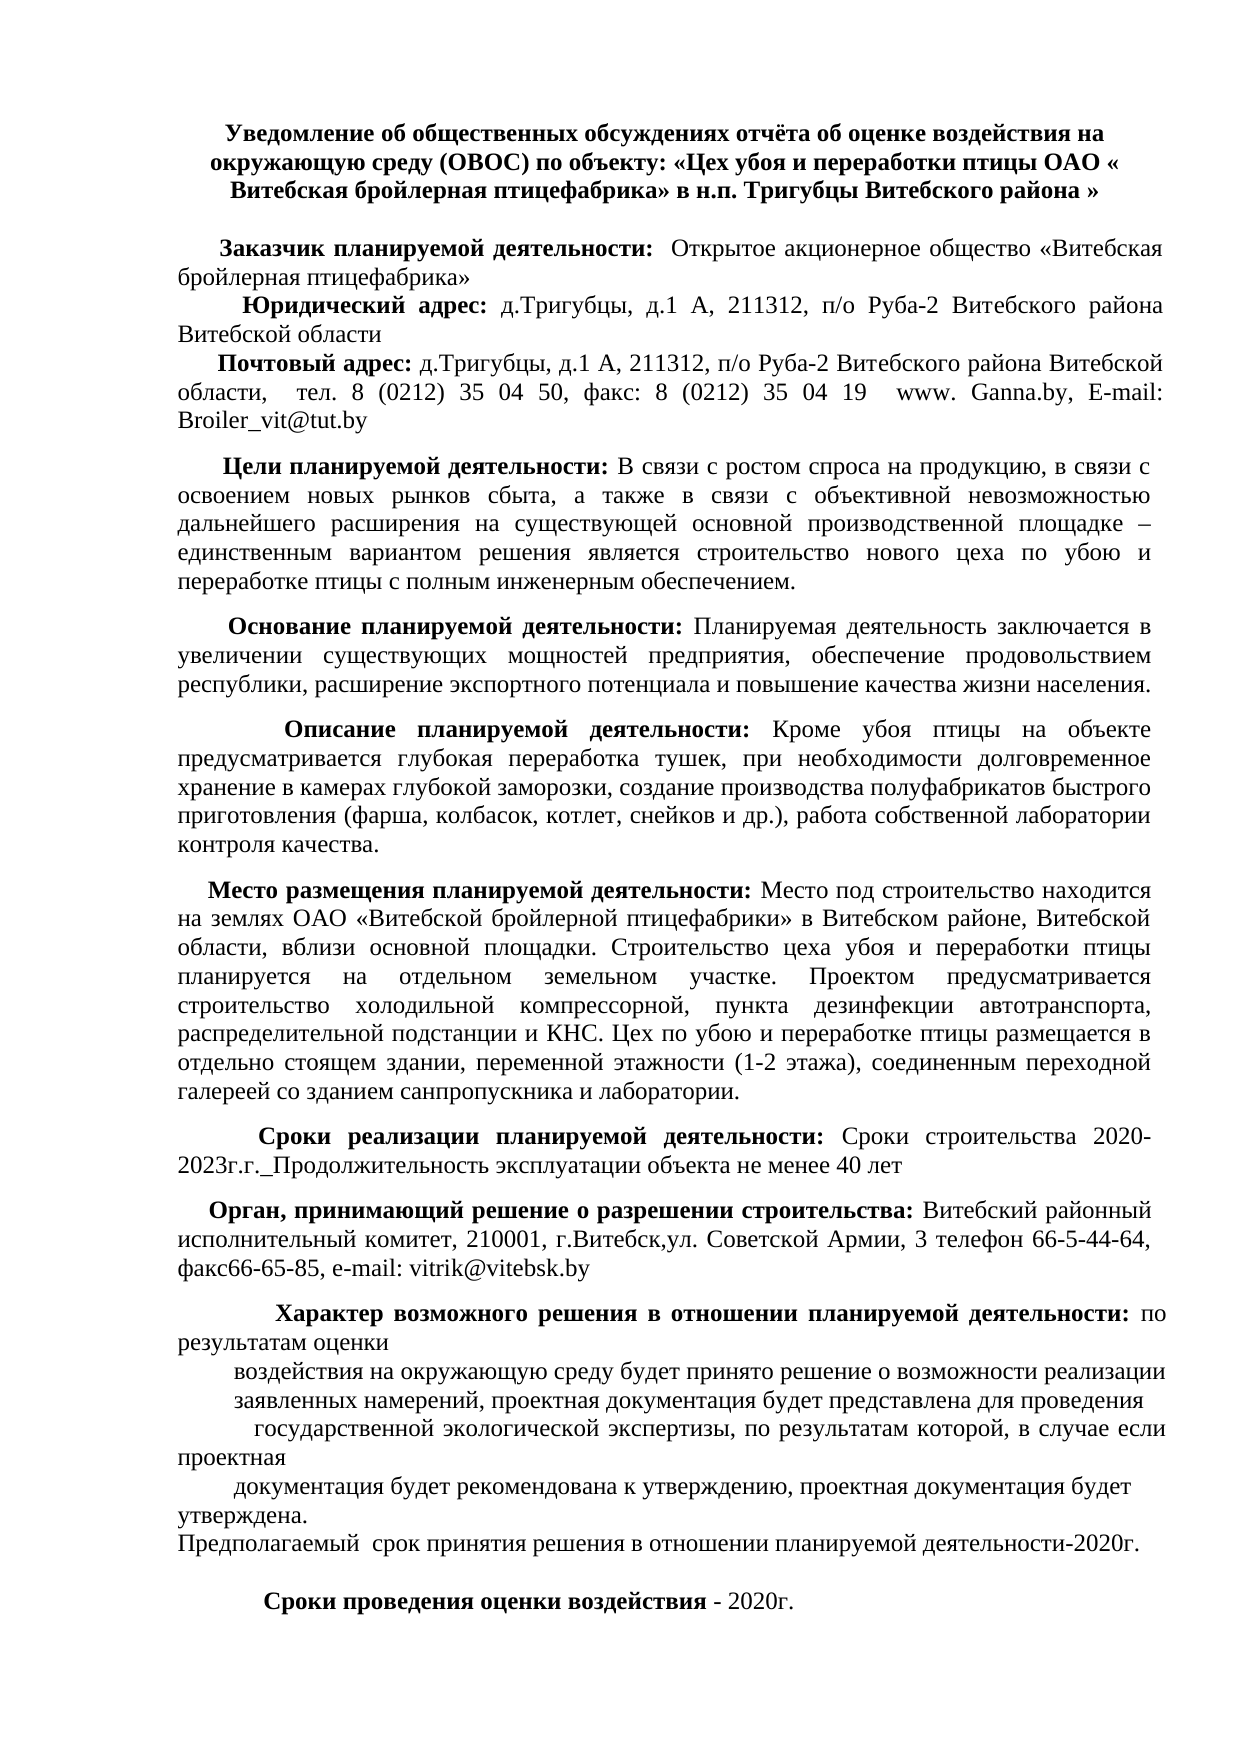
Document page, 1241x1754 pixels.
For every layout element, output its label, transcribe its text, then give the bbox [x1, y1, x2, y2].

text Орган, принимающий решение о разрешении строительства: Витебский районный исполнительный комитет, 210001, г.Витебск,ул. Советской Армии, 3 телефон 66-5-44-64, факс66-65-85, e-mail: vitrik@vitebsk.by [177, 1196, 1152, 1282]
text утверждена. [177, 1500, 1167, 1528]
text Уведомление об общественных обсуждениях отчёта об оценке воздействия на окружающую среду (ОВОС) по объекту: «Цех убоя и переработки птицы ОАО « Витебская бройлерная птицефабрика» в н.п. Тригубцы Витебского района » [177, 118, 1152, 204]
text Основание планируемой деятельности: Планируемая деятельность заключается в увеличении существующих мощностей предприятия, обеспечение продовольствием республики, расширение экспортного потенциала и повышение качества жизни населения. [177, 611, 1152, 698]
text Характер возможного решения в отношении планируемой деятельности: по результатам оценки [177, 1298, 1167, 1356]
text Описание планируемой деятельности: Кроме убоя птицы на объекте предусматривается глубокая переработка тушек, при необходимости долговременное хранение в камерах глубокой заморозки, создание производства полуфабрикатов быстрого приготовления (фарша, колбасок, котлет, снейков и др.), работа собственной лаборатории контроля качества. [177, 714, 1152, 858]
text Предполагаемый срок принятия решения в отношении планируемой деятельности-2020г. [177, 1528, 1167, 1557]
text воздействия на окружающую среду будет принято решение о возможности реализации [177, 1356, 1167, 1385]
text Почтовый адрес: д.Тригубцы, д.1 А, 211312, п/о Руба-2 Витебского района Витебской области, тел. 8 (0212) 35 04 50, факс: 8 (0212) 35 04 19 www. Ganna.by, Е-mail: Broiler_vit@tut.by [177, 348, 1163, 434]
text Юридический адрес: д.Тригубцы, д.1 А, 211312, п/о Руба-2 Витебского района Витебской области [177, 291, 1163, 348]
text Цели планируемой деятельности: В связи с ростом спроса на продукцию, в связи с освоением новых рынков сбыта, а также в связи с объективной невозможностью дальнейшего расширения на существующей основной производственной площадке – единственным вариантом решения является строительство нового цеха по убою и переработке птицы с полным инженерным обеспечением. [177, 451, 1152, 595]
text государственной экологической экспертизы, по результатам которой, в случае если проектная [177, 1413, 1167, 1471]
text Место размещения планируемой деятельности: Место под строительство находится на землях ОАО «Витебской бройлерной птицефабрики» в Витебском районе, Витебской области, вблизи основной площадки. Строительство цеха убоя и переработки птицы планируется на отдельном земельном участке. Проектом предусматривается строительство холодильной компрессорной, пункта дезинфекции автотранспорта, распределительной подстанции и КНС. Цех по убою и переработке птицы размещается в отдельно стоящем здании, переменной этажности (1-2 этажа), соединенным переходной галереей со зданием санпропускника и лаборатории. [177, 875, 1152, 1105]
text Сроки реализации планируемой деятельности: Сроки строительства 2020-2023г.г._Продолжительность эксплуатации объекта не менее 40 лет [177, 1121, 1152, 1179]
text документация будет рекомендована к утверждению, проектная документация будет [177, 1471, 1167, 1500]
text заявленных намерений, проектная документация будет представлена для проведения [177, 1385, 1167, 1413]
text Сроки проведения оценки воздействия - 2020г. [177, 1586, 1152, 1615]
text Заказчик планируемой деятельности: Открытое акционерное общество «Витебская бройлерная птицефабрика» [177, 233, 1163, 291]
